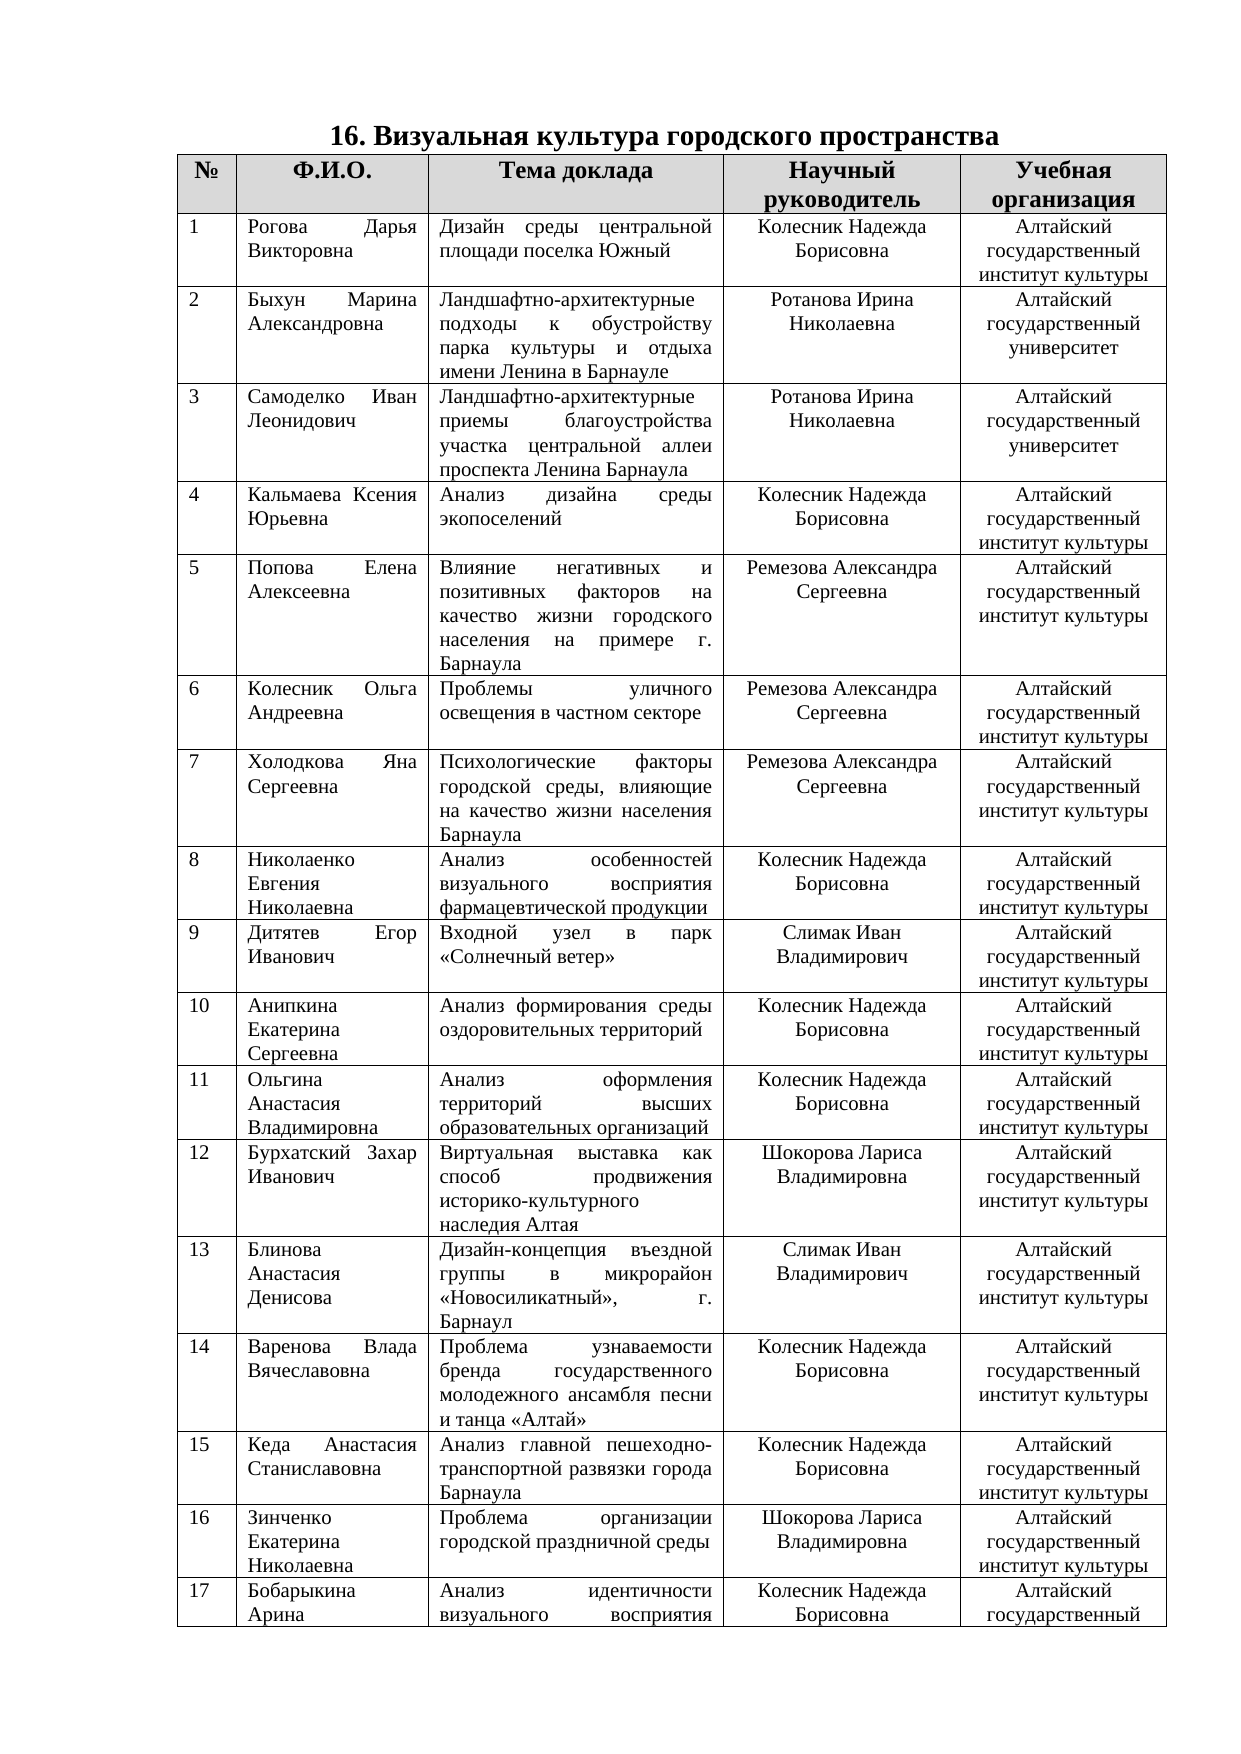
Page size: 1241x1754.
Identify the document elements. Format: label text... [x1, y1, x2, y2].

table_cell Холодкова Яна Сергеевна [237, 750, 428, 846]
table_cell Анализ дизайна среды экопоселений [429, 482, 723, 554]
table_cell 14 [178, 1334, 236, 1431]
table_cell Анализ оформления территорий высших образовательных организаций [429, 1066, 723, 1139]
table_cell Колесник Надежда Борисовна [724, 1334, 960, 1431]
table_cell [961, 1578, 1166, 1626]
text 16. Визуальная культура городского пространства [177, 118, 1152, 152]
table_cell Анипкина Екатерина Сергеевна [237, 993, 428, 1065]
table_cell Дизайн среды центральной площади поселка Южный [429, 214, 723, 286]
table_header № [178, 155, 236, 213]
table_cell Алтайский государственный институт культуры [961, 214, 1166, 286]
table_header Ф.И.О. [237, 155, 428, 213]
table_cell Алтайский государственный институт культуры [961, 555, 1166, 675]
table_header Научный руководитель [724, 155, 960, 213]
table_cell 2 [178, 287, 236, 383]
table_cell 16 [178, 1505, 236, 1577]
table_cell 8 [178, 847, 236, 919]
table_cell 6 [178, 676, 236, 748]
table_cell Влияние негативных и позитивных факторов на качество жизни городского населения на примере г. Барнаула [429, 555, 723, 675]
table_cell Алтайский государственный институт культуры [961, 1432, 1166, 1504]
table_cell Алтайский государственный институт культуры [961, 750, 1166, 846]
table_cell Проблемы уличного освещения в частном секторе [429, 676, 723, 748]
table_cell 4 [178, 482, 236, 554]
table_cell Дизайн-концепция въездной группы в микрорайон «Новосиликатный», г. Барнаул [429, 1237, 723, 1333]
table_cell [724, 1578, 960, 1626]
table_cell Ротанова Ирина Николаевна [724, 384, 960, 481]
table_cell Ландшафтно-архитектурные приемы благоустройства участка центральной аллеи проспекта Ленина Барнаула [429, 384, 723, 481]
table_cell 11 [178, 1066, 236, 1139]
table_cell Алтайский государственный институт культуры [961, 1140, 1166, 1236]
table_cell Ольгина Анастасия Владимировна [237, 1066, 428, 1139]
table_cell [429, 1578, 723, 1626]
table_cell Входной узел в парк «Солнечный ветер» [429, 920, 723, 992]
table_cell Алтайский государственный институт культуры [961, 676, 1166, 748]
table_cell Варенова Влада Вячеславовна [237, 1334, 428, 1431]
table_cell Кеда Анастасия Станиславовна [237, 1432, 428, 1504]
table_cell Слимак Иван Владимирович [724, 920, 960, 992]
table_cell 17 [178, 1578, 236, 1626]
table_cell Кальмаева Ксения Юрьевна [237, 482, 428, 554]
table_cell Проблема организации городской праздничной среды [429, 1505, 723, 1577]
table_cell 10 [178, 993, 236, 1065]
table_cell Самоделко Иван Леонидович [237, 384, 428, 481]
table_cell Слимак Иван Владимирович [724, 1237, 960, 1333]
table_cell Алтайский государственный институт культуры [961, 1334, 1166, 1431]
table_cell Бурхатский Захар Иванович [237, 1140, 428, 1236]
table_cell Колесник Надежда Борисовна [724, 482, 960, 554]
table_cell Проблема узнаваемости бренда государственного молодежного ансамбля песни и танца «Алтай» [429, 1334, 723, 1431]
table_cell 12 [178, 1140, 236, 1236]
table_cell 1 [178, 214, 236, 286]
table_cell Колесник Надежда Борисовна [724, 1432, 960, 1504]
table_cell Колесник Надежда Борисовна [724, 847, 960, 919]
table_header Учебная организация [961, 155, 1166, 213]
table_cell Алтайский государственный институт культуры [961, 993, 1166, 1065]
table_cell Психологические факторы городской среды, влияющие на качество жизни населения Барнаула [429, 750, 723, 846]
table_cell Ремезова Александра Сергеевна [724, 676, 960, 748]
table_cell Алтайский государственный институт культуры [961, 847, 1166, 919]
table_cell Анализ главной пешеходно-транспортной развязки города Барнаула [429, 1432, 723, 1504]
table_cell Николаенко Евгения Николаевна [237, 847, 428, 919]
table_cell 9 [178, 920, 236, 992]
table_cell Ремезова Александра Сергеевна [724, 750, 960, 846]
table_cell Алтайский государственный институт культуры [961, 920, 1166, 992]
table_cell 15 [178, 1432, 236, 1504]
table_cell Алтайский государственный университет [961, 287, 1166, 383]
table_cell Анализ формирования среды оздоровительных территорий [429, 993, 723, 1065]
table_cell Анализ особенностей визуального восприятия фармацевтической продукции [429, 847, 723, 919]
table_cell Быхун Марина Александровна [237, 287, 428, 383]
table_cell Виртуальная выставка как способ продвижения историко-культурного наследия Алтая [429, 1140, 723, 1236]
table_cell Ремезова Александра Сергеевна [724, 555, 960, 675]
table_cell Шокорова Лариса Владимировна [724, 1140, 960, 1236]
table_cell Зинченко Екатерина Николаевна [237, 1505, 428, 1577]
table_cell Шокорова Лариса Владимировна [724, 1505, 960, 1577]
table_cell Колесник Ольга Андреевна [237, 676, 428, 748]
table_cell 3 [178, 384, 236, 481]
table_cell Алтайский государственный институт культуры [961, 1505, 1166, 1577]
table_cell 13 [178, 1237, 236, 1333]
table_cell Попова Елена Алексеевна [237, 555, 428, 675]
table_cell Алтайский государственный институт культуры [961, 482, 1166, 554]
table_cell 5 [178, 555, 236, 675]
table_cell Колесник Надежда Борисовна [724, 993, 960, 1065]
table_cell Алтайский государственный институт культуры [961, 1237, 1166, 1333]
table_cell Блинова Анастасия Денисова [237, 1237, 428, 1333]
table_cell Ротанова Ирина Николаевна [724, 287, 960, 383]
table_cell Алтайский государственный университет [961, 384, 1166, 481]
table_cell Дитятев Егор Иванович [237, 920, 428, 992]
table_cell Рогова Дарья Викторовна [237, 214, 428, 286]
table_cell Ландшафтно-архитектурные подходы к обустройству парка культуры и отдыха имени Ленина в Барнауле [429, 287, 723, 383]
table_cell 7 [178, 750, 236, 846]
table_cell Колесник Надежда Борисовна [724, 214, 960, 286]
table_cell Алтайский государственный институт культуры [961, 1066, 1166, 1139]
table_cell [237, 1578, 428, 1626]
table_header Тема доклада [429, 155, 723, 213]
table_cell Колесник Надежда Борисовна [724, 1066, 960, 1139]
